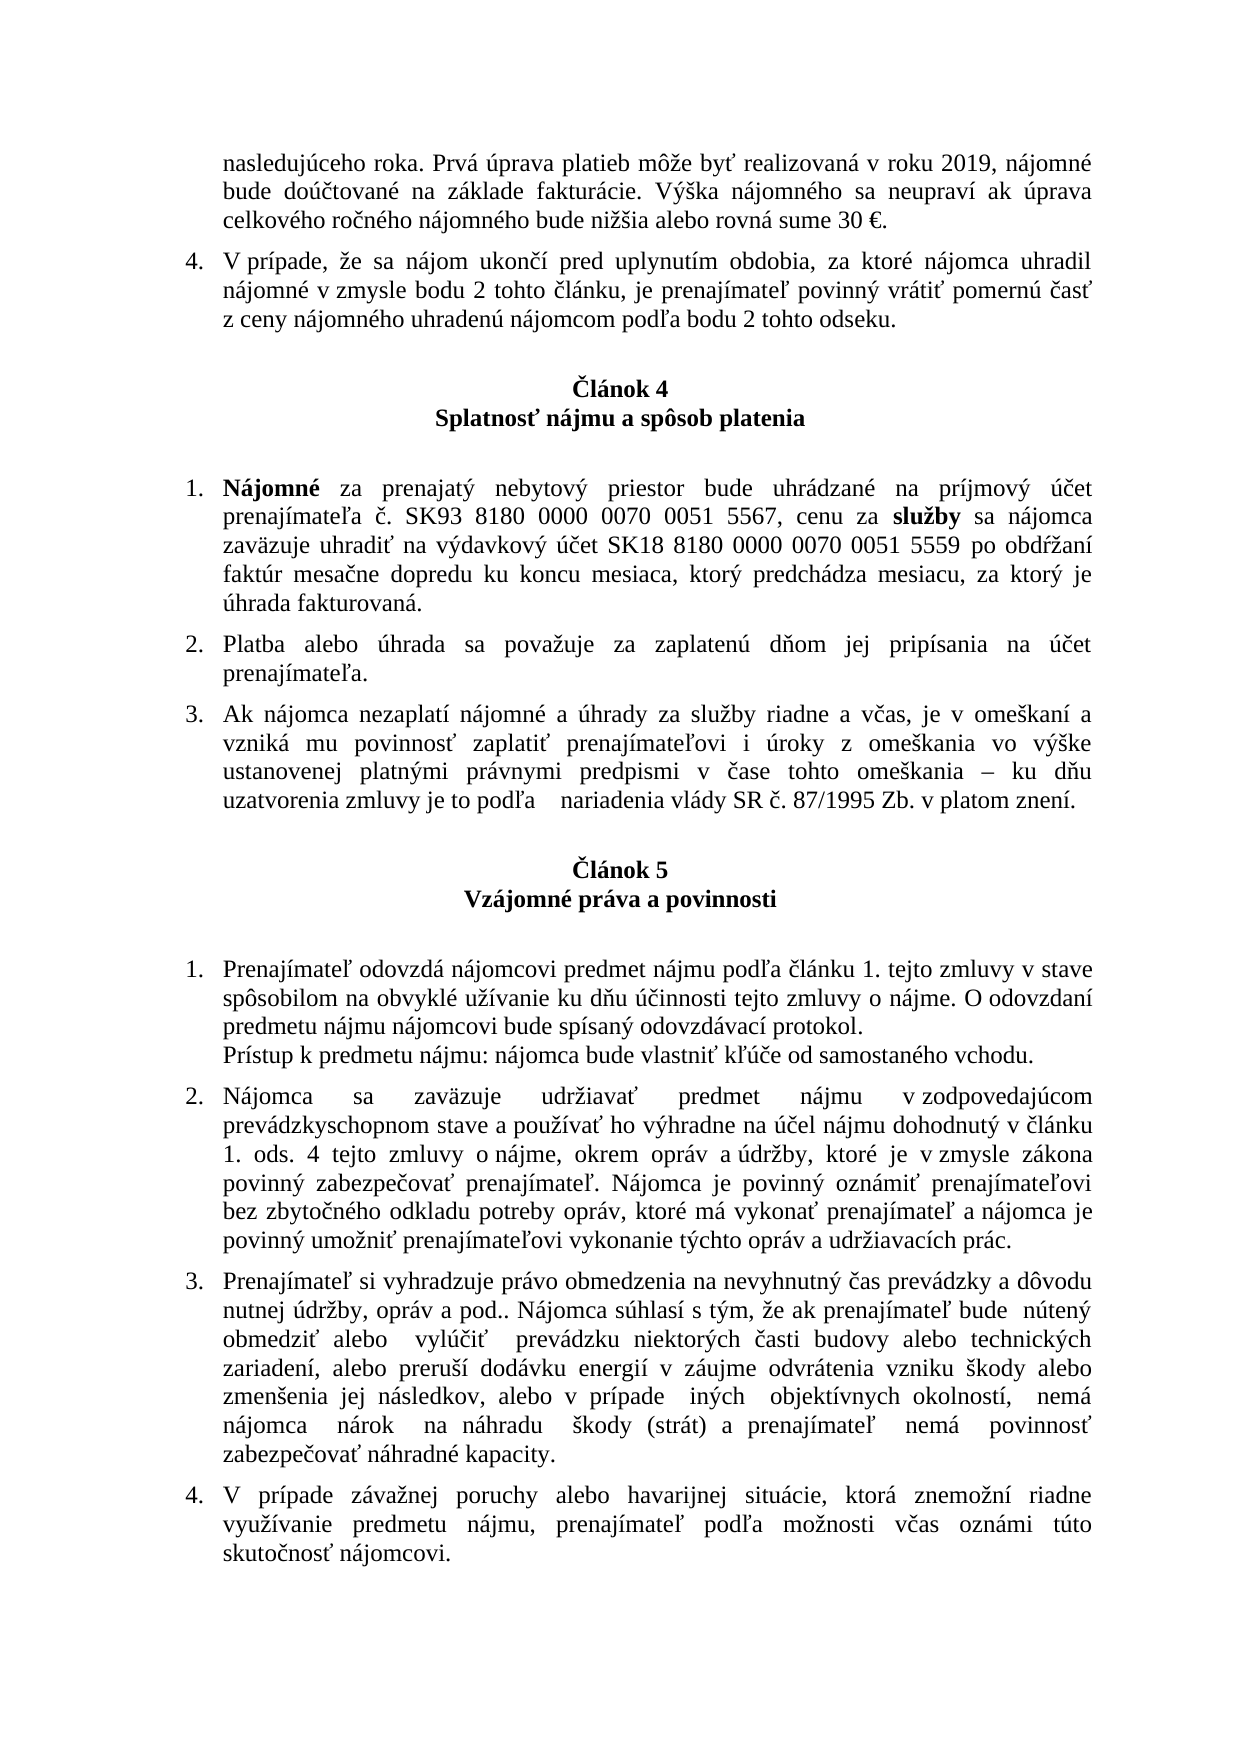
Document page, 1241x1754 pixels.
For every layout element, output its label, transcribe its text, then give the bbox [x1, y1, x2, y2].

list Nájomca sa zaväzuje udržiavať predmet nájmu v zodpovedajúcom prevádzkyschopnom stave a používať ho výhradne na účel nájmu dohodnutý v článku 1. ods. 4 tejto zmluvy o nájme, okrem opráv a údržby, ktoré je v zmysle zákona povinný zabezpečovať prenajímateľ. Nájomca je povinný oznámiť prenajímateľovi bez zbytočného odkladu potreby opráv, ktoré má vykonať prenajímateľ a nájomca je povinný umožniť prenajímateľovi vykonanie týchto opráv a udržiavacích prác. [185, 1081, 1093, 1254]
text Splatnosť nájmu a spôsob platenia [148, 403, 1093, 431]
list V prípade, že sa nájom ukončí pred uplynutím obdobia, za ktoré nájomca uhradil nájomné v zmysle bodu 2 tohto článku, je prenajímateľ povinný vrátiť pomernú časť z ceny nájomného uhradenú nájomcom podľa bodu 2 tohto odseku. [185, 246, 1093, 333]
list V prípade závažnej poruchy alebo havarijnej situácie, ktorá znemožní riadne využívanie predmetu nájmu, prenajímateľ podľa možnosti včas oznámi túto skutočnosť nájomcovi. [185, 1480, 1093, 1566]
list Prenajímateľ odovzdá nájomcovi predmet nájmu podľa článku 1. tejto zmluvy v stave spôsobilom na obvyklé užívanie ku dňu účinnosti tejto zmluvy o nájme. O odovzdaní predmetu nájmu nájomcovi bude spísaný odovzdávací protokol. Prístup k predmetu nájmu: nájomca bude vlastniť kľúče od samostaného vchodu. [185, 954, 1093, 1069]
list Nájomné za prenajatý nebytový priestor bude uhrádzané na príjmový účet prenajímateľa č. SK93 8180 0000 0070 0051 5567, cenu za služby sa nájomca zaväzuje uhradiť na výdavkový účet SK18 8180 0000 0070 0051 5559 po obdŕžaní faktúr mesačne dopredu ku koncu mesiaca, ktorý predchádza mesiacu, za ktorý je úhrada fakturovaná. [185, 473, 1093, 616]
list Platba alebo úhrada sa považuje za zaplatenú dňom jej pripísania na účet prenajímateľa. [185, 629, 1093, 686]
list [185, 148, 1093, 234]
text Článok 4 [148, 374, 1093, 403]
list Prenajímateľ si vyhradzuje právo obmedzenia na nevyhnutný čas prevádzky a dôvodu nutnej údržby, opráv a pod.. Nájomca súhlasí s tým, že ak prenajímateľ bude nútený obmedziť alebo vylúčiť prevádzku niektorých časti budovy alebo technických zariadení, alebo preruší dodávku energií v záujme odvrátenia vzniku škody alebo zmenšenia jej následkov, alebo v prípade iných objektívnych okolností, nemá nájomca nárok na náhradu škody (strát) a prenajímateľ nemá povinnosť zabezpečovať náhradné kapacity. [185, 1266, 1093, 1468]
list Ak nájomca nezaplatí nájomné a úhrady za služby riadne a včas, je v omeškaní a vzniká mu povinnosť zaplatiť prenajímateľovi i úroky z omeškania vo výške ustanovenej platnými právnymi predpismi v čase tohto omeškania – ku dňu uzatvorenia zmluvy je to podľa nariadenia vlády SR č. 87/1995 Zb. v platom znení. [185, 699, 1093, 814]
text Článok 5 [148, 855, 1093, 884]
text Vzájomné práva a povinnosti [148, 884, 1093, 913]
